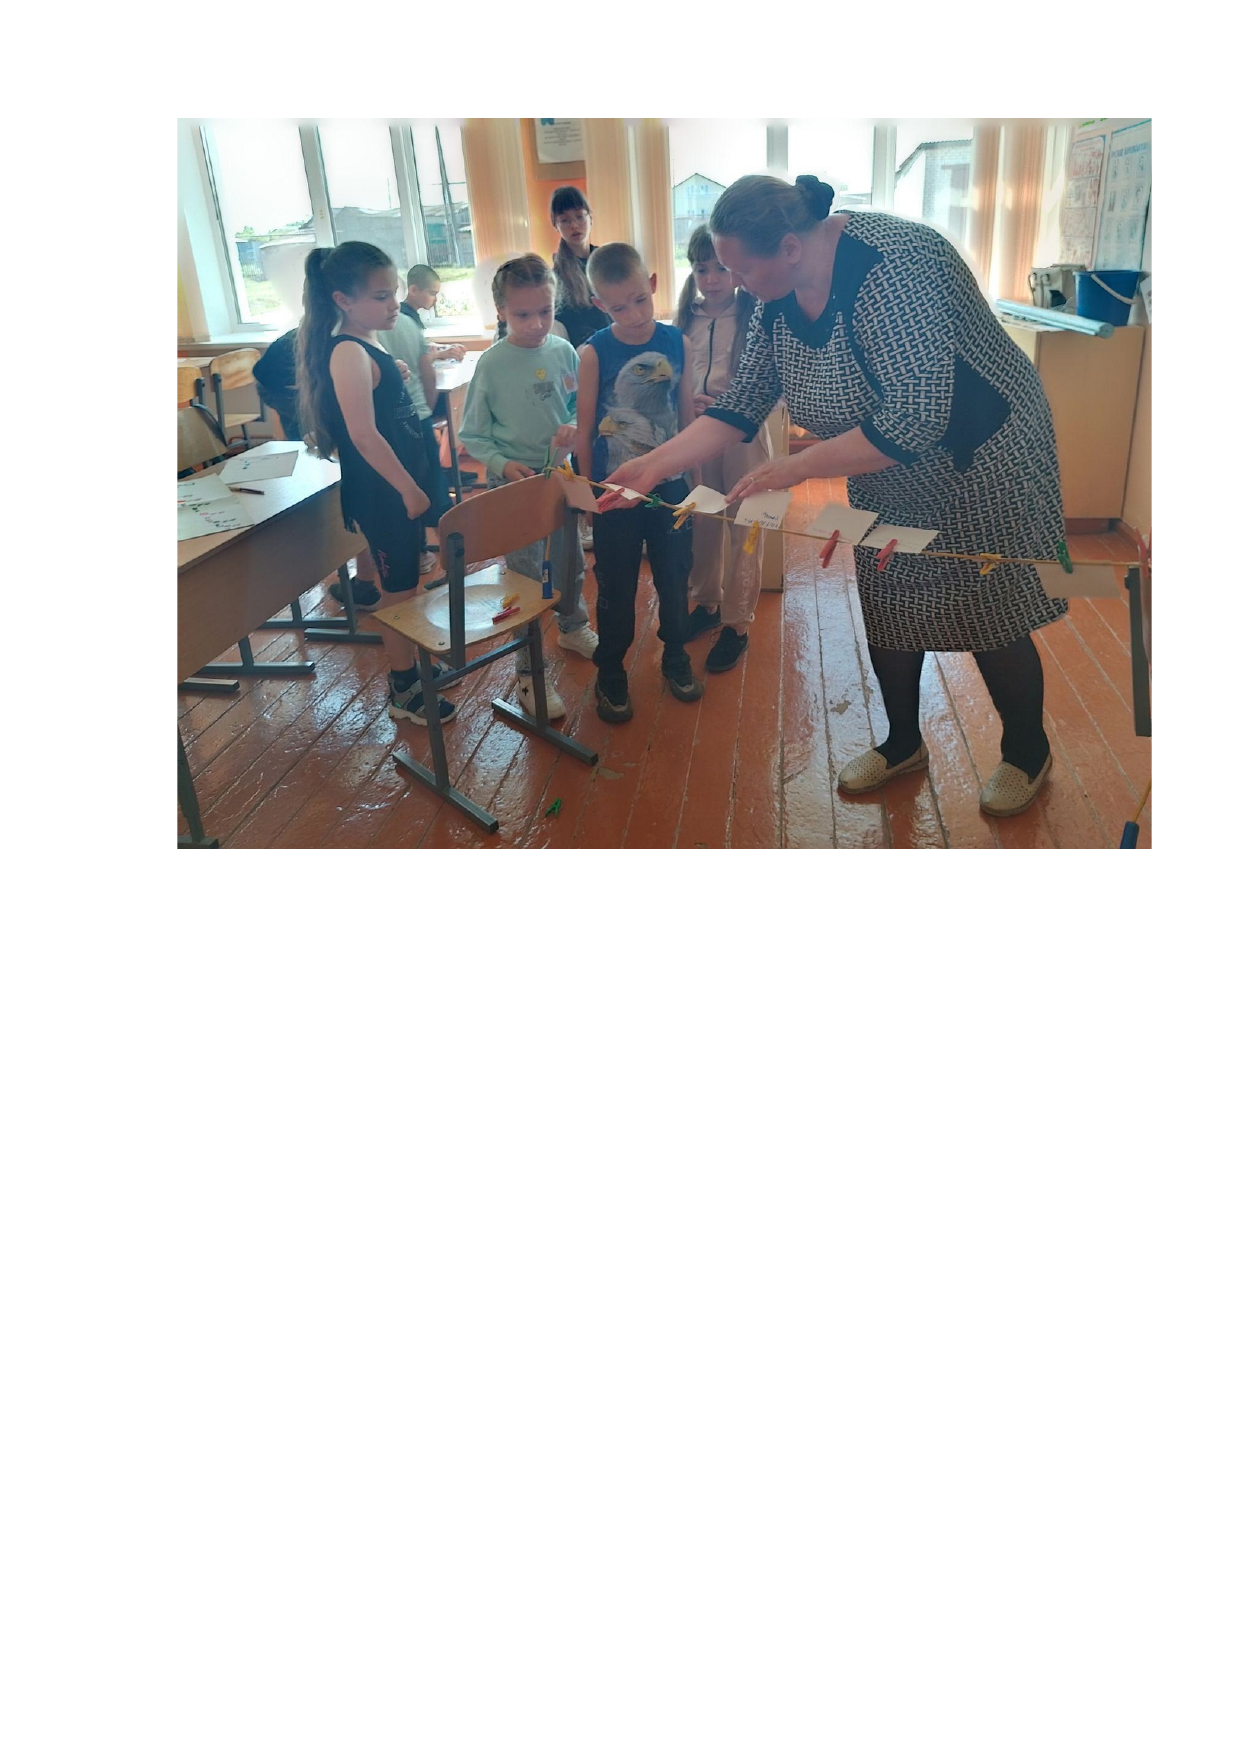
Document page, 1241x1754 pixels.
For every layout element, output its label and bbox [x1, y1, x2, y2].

picture [177, 118, 1152, 849]
